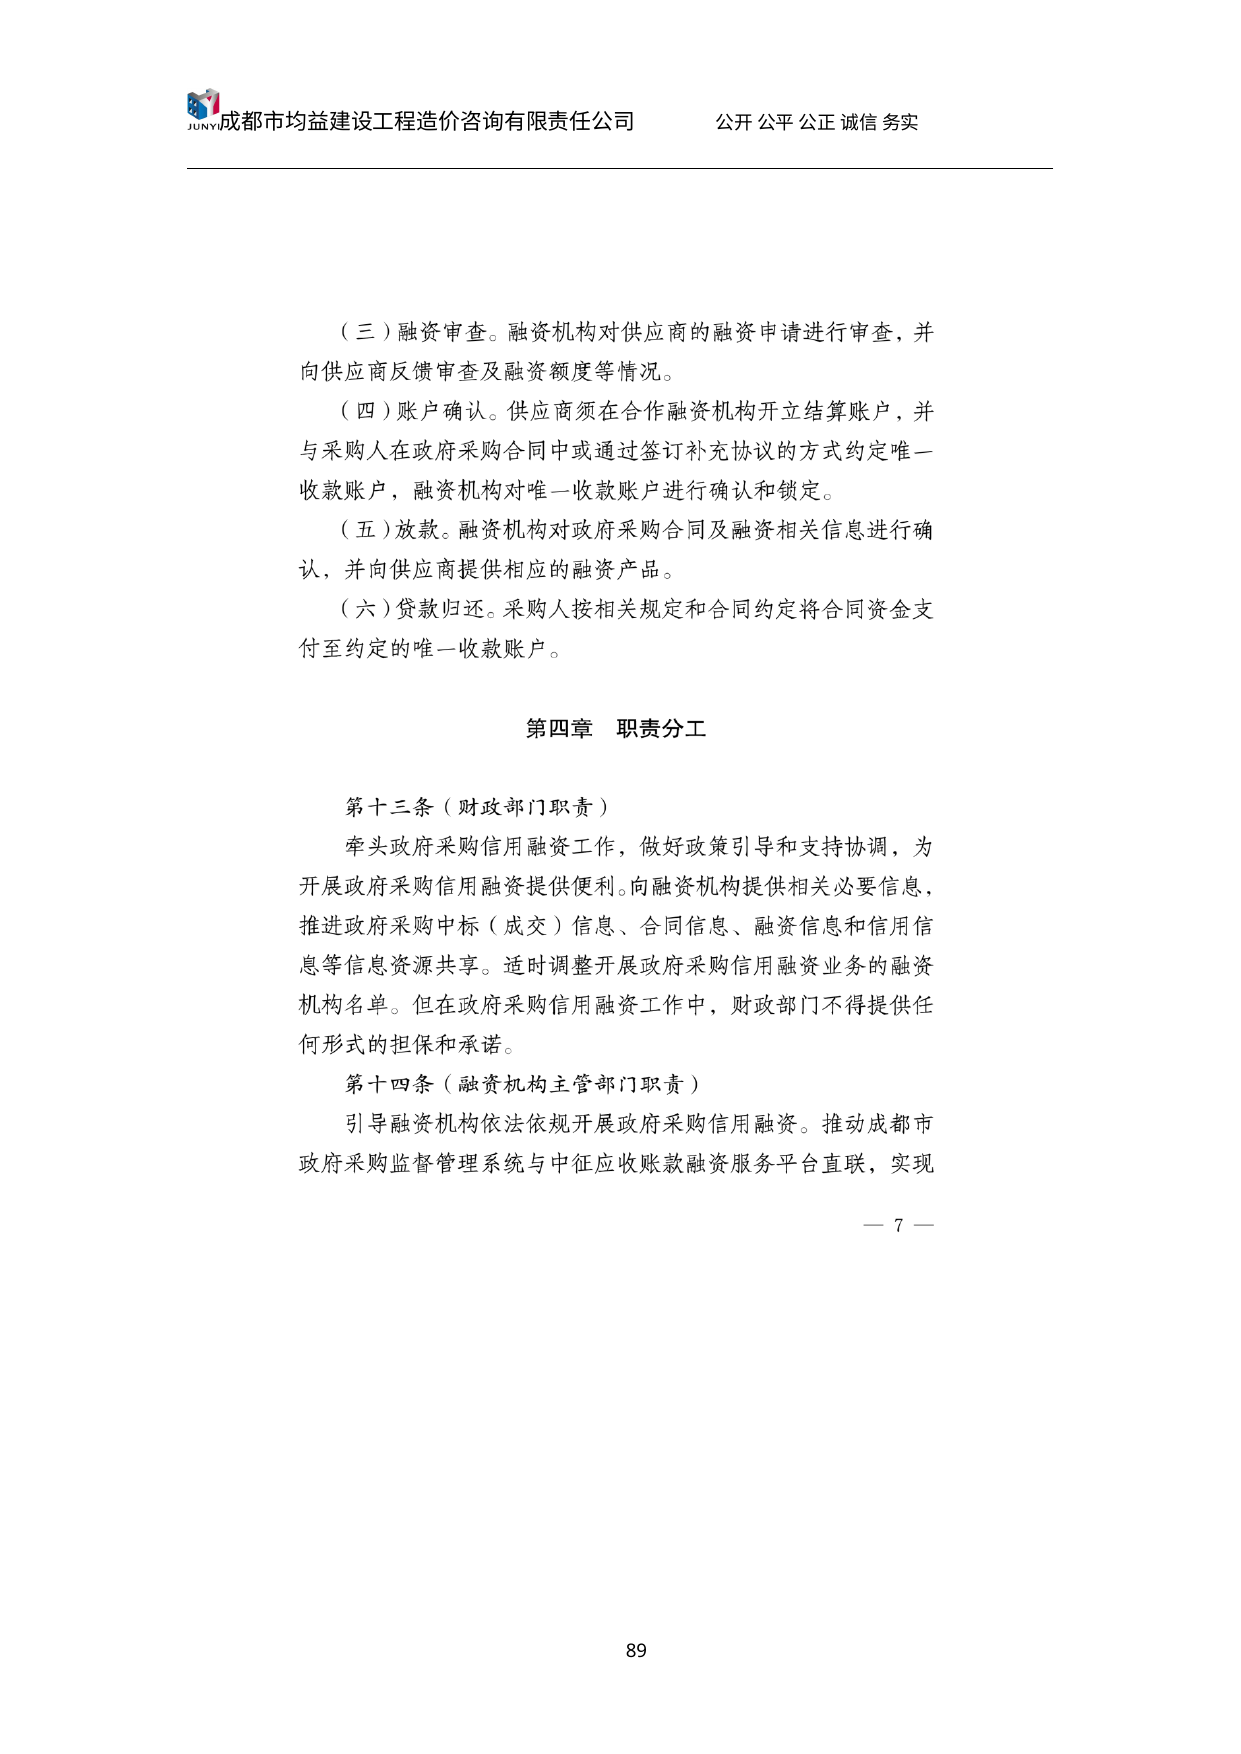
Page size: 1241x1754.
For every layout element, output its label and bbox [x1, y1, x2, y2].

picture [187, 88, 220, 130]
picture [187, 169, 1043, 1323]
